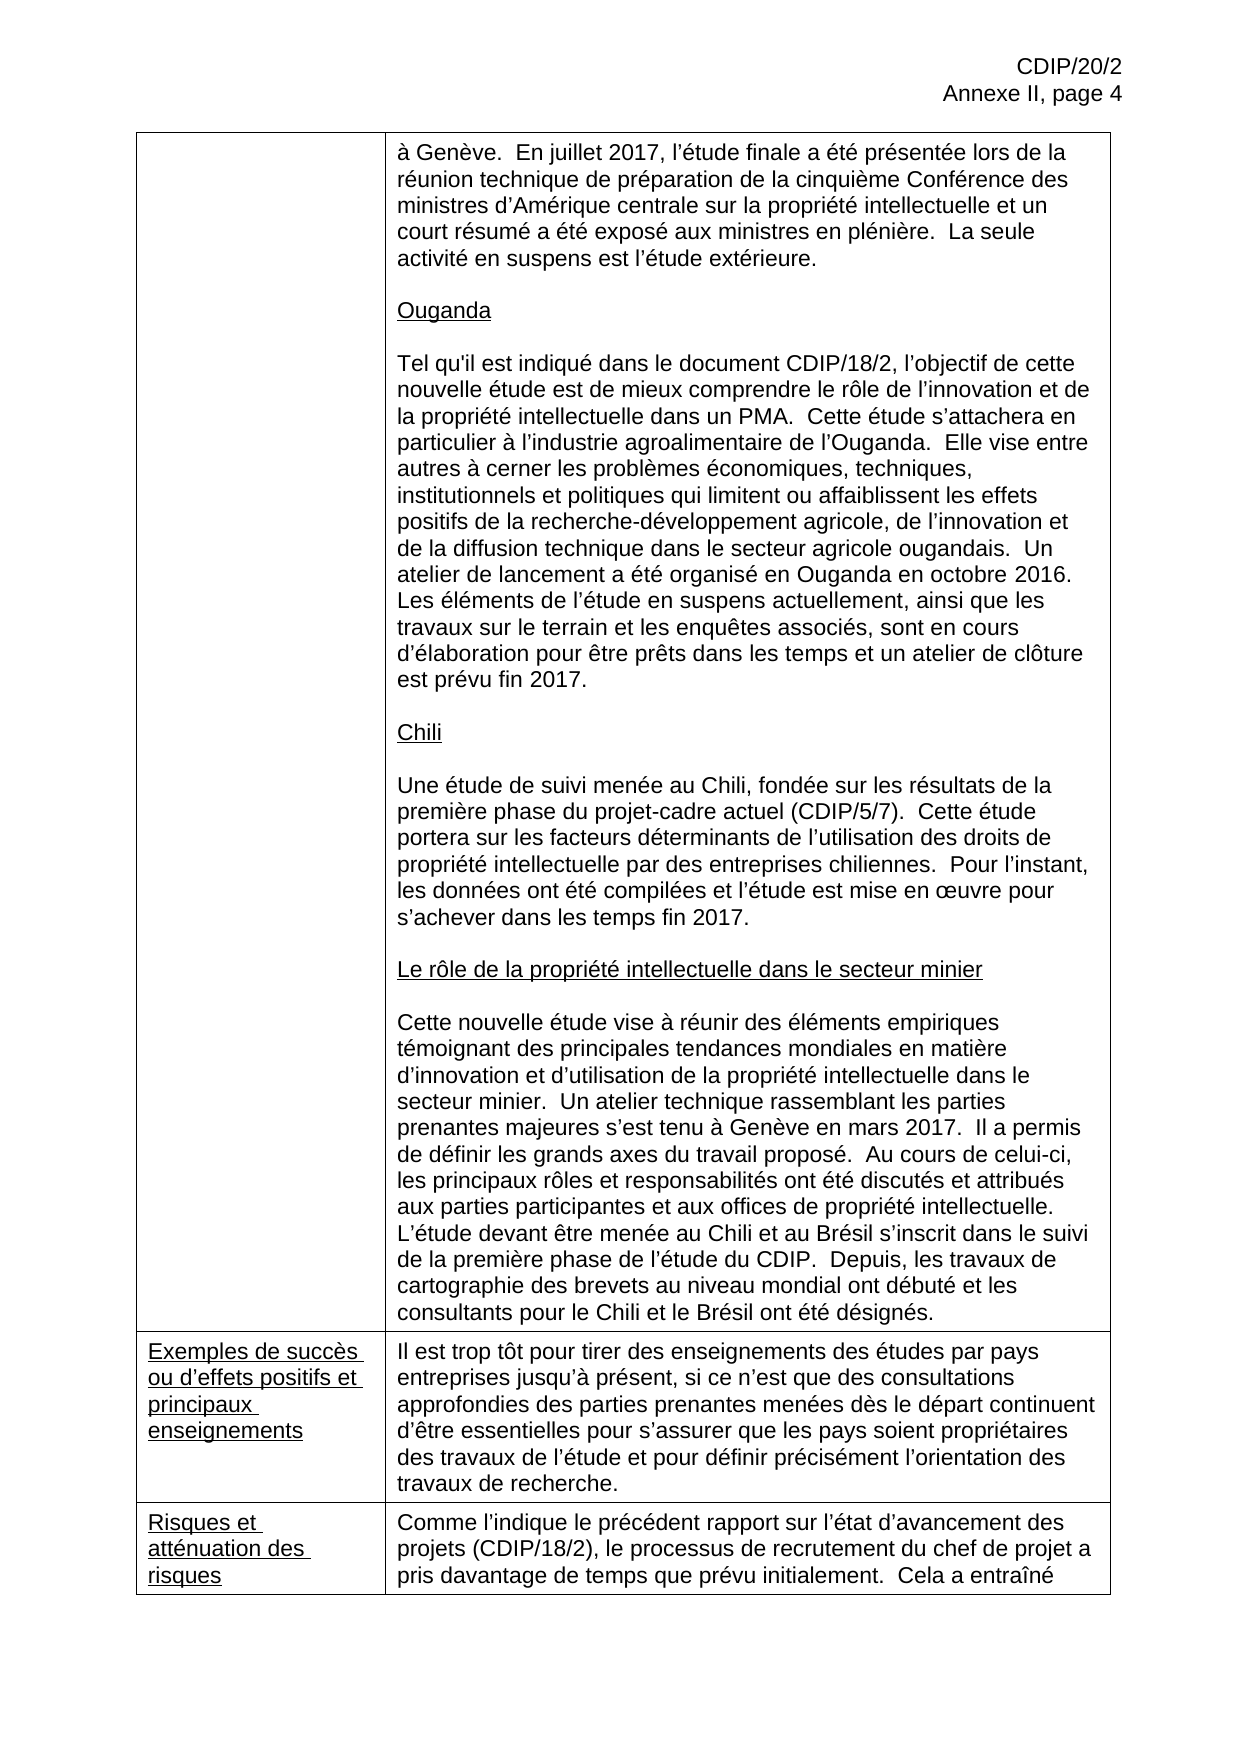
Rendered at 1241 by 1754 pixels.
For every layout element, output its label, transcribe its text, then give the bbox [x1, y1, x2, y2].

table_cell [137, 1503, 385, 1594]
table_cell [386, 1503, 1110, 1594]
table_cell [386, 133, 1110, 1331]
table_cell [137, 133, 385, 1331]
table_cell Exemples de succès ou d’effets positifs et principaux enseignements [137, 1332, 385, 1502]
table_cell Il est trop tôt pour tirer des enseignements des études par pays entreprises jusqu’à présent, si ce n’est que des consultations approfondies des parties prenantes menées dès le départ continuent d’être essentielles pour s’assurer que les pays soient propriétaires des travaux de l’étude et pour définir précisément l’orientation des travaux de recherche. [386, 1332, 1110, 1502]
